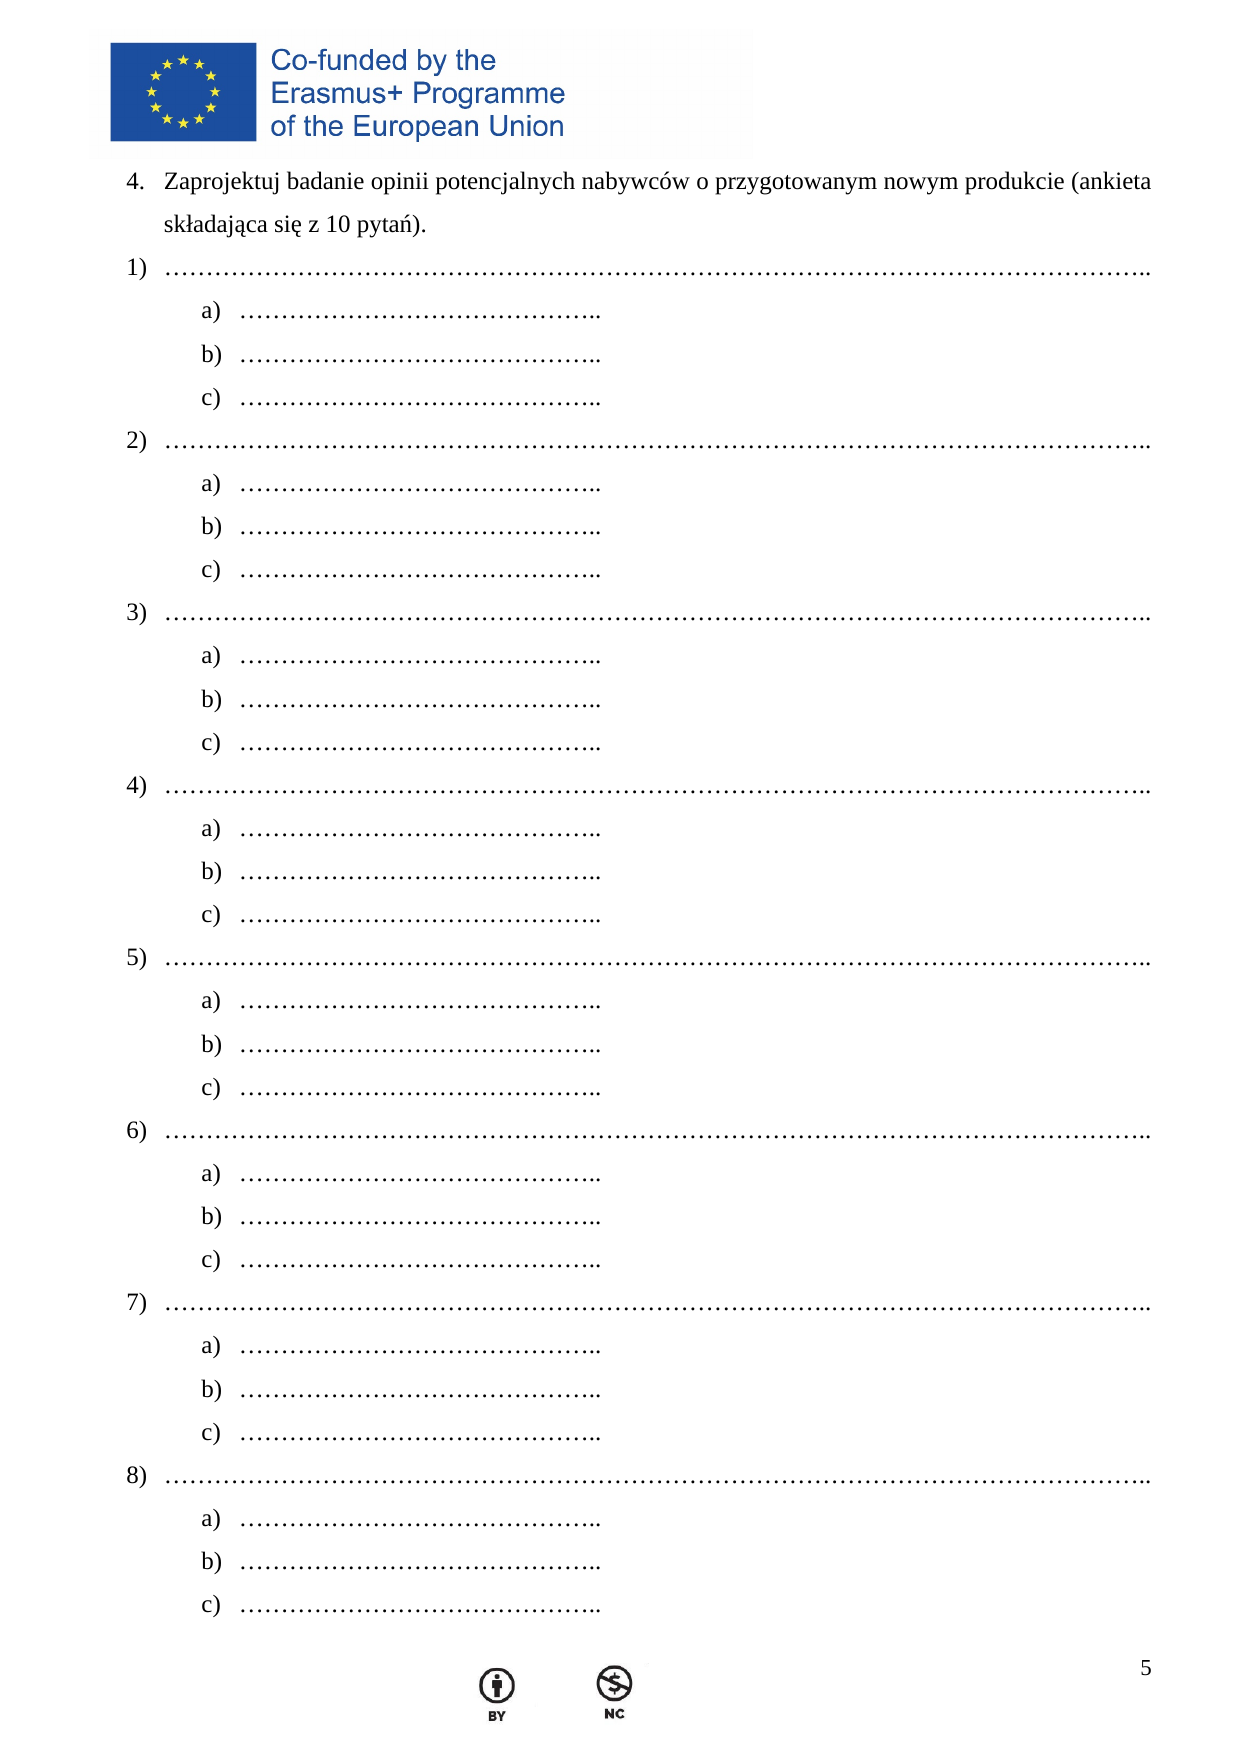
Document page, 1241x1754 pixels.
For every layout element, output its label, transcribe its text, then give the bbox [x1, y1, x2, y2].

list …………………………………….. [201, 986, 1152, 1014]
list …………………………………….. [201, 382, 1152, 411]
list …………………………………….. [201, 1589, 1152, 1618]
list ……………………………………………………………………………………………………….. [126, 1460, 1152, 1489]
list …………………………………….. [201, 813, 1152, 842]
list …………………………………….. [201, 296, 1152, 324]
list …………………………………….. [201, 1503, 1152, 1532]
list ……………………………………………………………………………………………………….. [126, 425, 1152, 454]
list …………………………………….. [201, 1374, 1152, 1402]
list …………………………………….. [201, 684, 1152, 712]
picture [88, 29, 753, 159]
list …………………………………….. [201, 1244, 1152, 1273]
list …………………………………….. [201, 641, 1152, 669]
list ……………………………………………………………………………………………………….. [126, 942, 1152, 971]
list …………………………………….. [201, 1417, 1152, 1446]
list …………………………………….. [201, 554, 1152, 583]
list …………………………………….. [201, 1546, 1152, 1575]
list …………………………………….. [201, 727, 1152, 756]
list …………………………………….. [201, 856, 1152, 885]
list …………………………………….. [201, 511, 1152, 540]
list …………………………………….. [201, 468, 1152, 497]
list …………………………………….. [201, 1072, 1152, 1101]
list Zaprojektuj badanie opinii potencjalnych nabywców o przygotowanym nowym produkcie (ankieta składająca się z 10 pytań). [126, 166, 1152, 238]
list ……………………………………………………………………………………………………….. [126, 1287, 1152, 1316]
list ……………………………………………………………………………………………………….. [126, 1115, 1152, 1144]
list …………………………………….. [201, 899, 1152, 928]
list …………………………………….. [201, 1029, 1152, 1057]
picture [420, 1645, 706, 1733]
list …………………………………….. [201, 339, 1152, 367]
list …………………………………….. [201, 1331, 1152, 1359]
list …………………………………….. [201, 1158, 1152, 1187]
list …………………………………….. [201, 1201, 1152, 1230]
list ……………………………………………………………………………………………………….. [126, 770, 1152, 799]
list ……………………………………………………………………………………………………….. [126, 252, 1152, 281]
list ……………………………………………………………………………………………………….. [126, 597, 1152, 626]
